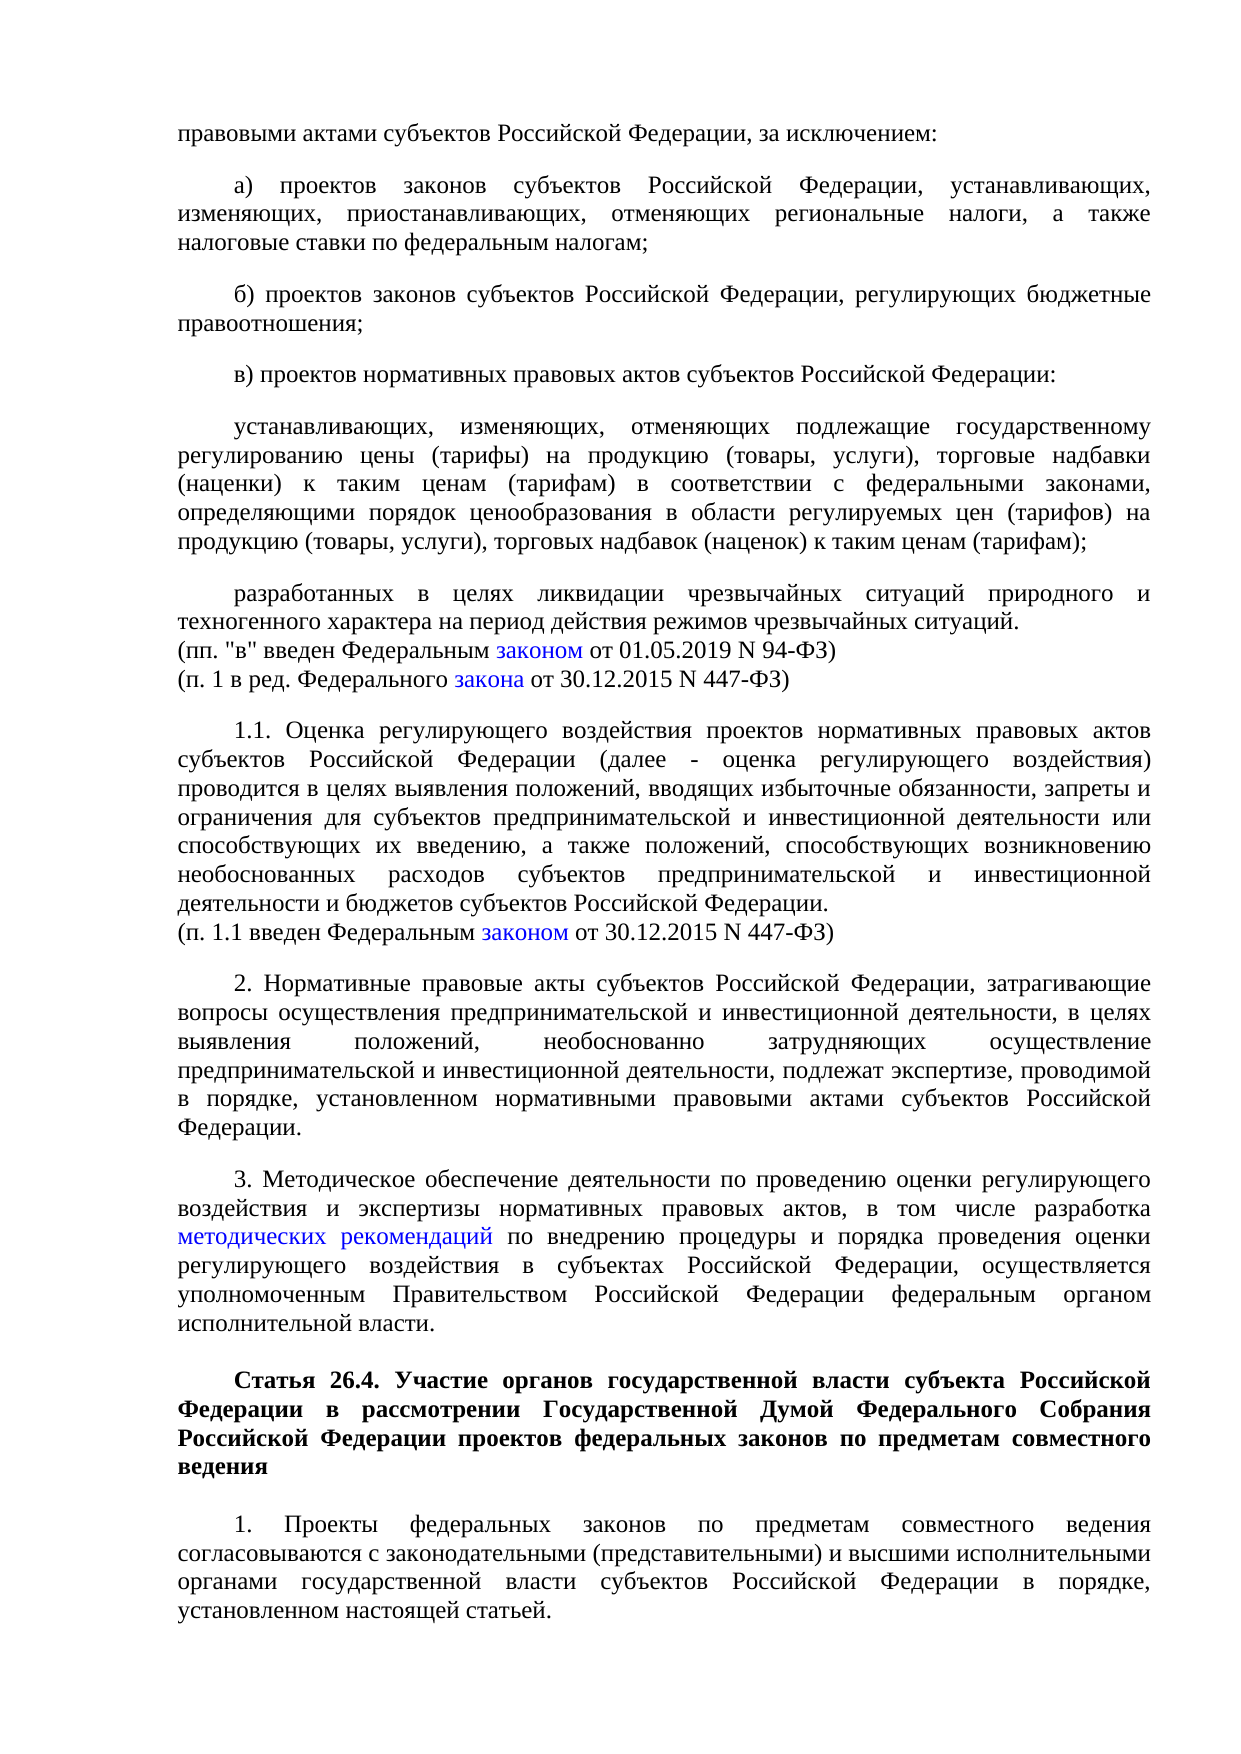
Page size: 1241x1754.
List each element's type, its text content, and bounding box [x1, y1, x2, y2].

text устанавливающих, изменяющих, отменяющих подлежащие государственному регулированию цены (тарифы) на продукцию (товары, услуги), торговые надбавки (наценки) к таким ценам (тарифам) в соответствии с федеральными законами, определяющими порядок ценообразования в области регулируемых цен (тарифов) на продукцию (товары, услуги), торговых надбавок (наценок) к таким ценам (тарифам); [177, 411, 1152, 555]
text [177, 118, 1152, 147]
text (п. 1 в ред. Федерального закона от 30.12.2015 N 447-ФЗ) [177, 664, 1152, 693]
text 3. Методическое обеспечение деятельности по проведению оценки регулирующего воздействия и экспертизы нормативных правовых актов, в том числе разработка методических рекомендаций по внедрению процедуры и порядка проведения оценки регулирующего воздействия в субъектах Российской Федерации, осуществляется уполномоченным Правительством Российской Федерации федеральным органом исполнительной власти. [177, 1164, 1152, 1336]
text 2. Нормативные правовые акты субъектов Российской Федерации, затрагивающие вопросы осуществления предпринимательской и инвестиционной деятельности, в целях выявления положений, необоснованно затрудняющих осуществление предпринимательской и инвестиционной деятельности, подлежат экспертизе, проводимой в порядке, установленном нормативными правовыми актами субъектов Российской Федерации. [177, 968, 1152, 1141]
text б) проектов законов субъектов Российской Федерации, регулирующих бюджетные правоотношения; [177, 279, 1152, 336]
text разработанных в целях ликвидации чрезвычайных ситуаций природного и техногенного характера на период действия режимов чрезвычайных ситуаций. [177, 578, 1152, 635]
text а) проектов законов субъектов Российской Федерации, устанавливающих, изменяющих, приостанавливающих, отменяющих региональные налоги, а также налоговые ставки по федеральным налогам; [177, 170, 1152, 256]
text 1. Проекты федеральных законов по предметам совместного ведения согласовываются с законодательными (представительными) и высшими исполнительными органами государственной власти субъектов Российской Федерации в порядке, установленном настоящей статьей. [177, 1509, 1152, 1624]
text 1.1. Оценка регулирующего воздействия проектов нормативных правовых актов субъектов Российской Федерации (далее - оценка регулирующего воздействия) проводится в целях выявления положений, вводящих избыточные обязанности, запреты и ограничения для субъектов предпринимательской и инвестиционной деятельности или способствующих их введению, а также положений, способствующих возникновению необоснованных расходов субъектов предпринимательской и инвестиционной деятельности и бюджетов субъектов Российской Федерации. [177, 716, 1152, 917]
text (п. 1.1 введен Федеральным законом от 30.12.2015 N 447-ФЗ) [177, 917, 1152, 946]
text в) проектов нормативных правовых актов субъектов Российской Федерации: [177, 359, 1152, 388]
title Статья 26.4. Участие органов государственной власти субъекта Российской Федерации в рассмотрении Государственной Думой Федерального Собрания Российской Федерации проектов федеральных законов по предметам совместного ведения [177, 1365, 1152, 1480]
text (пп. "в" введен Федеральным законом от 01.05.2019 N 94-ФЗ) [177, 635, 1152, 664]
